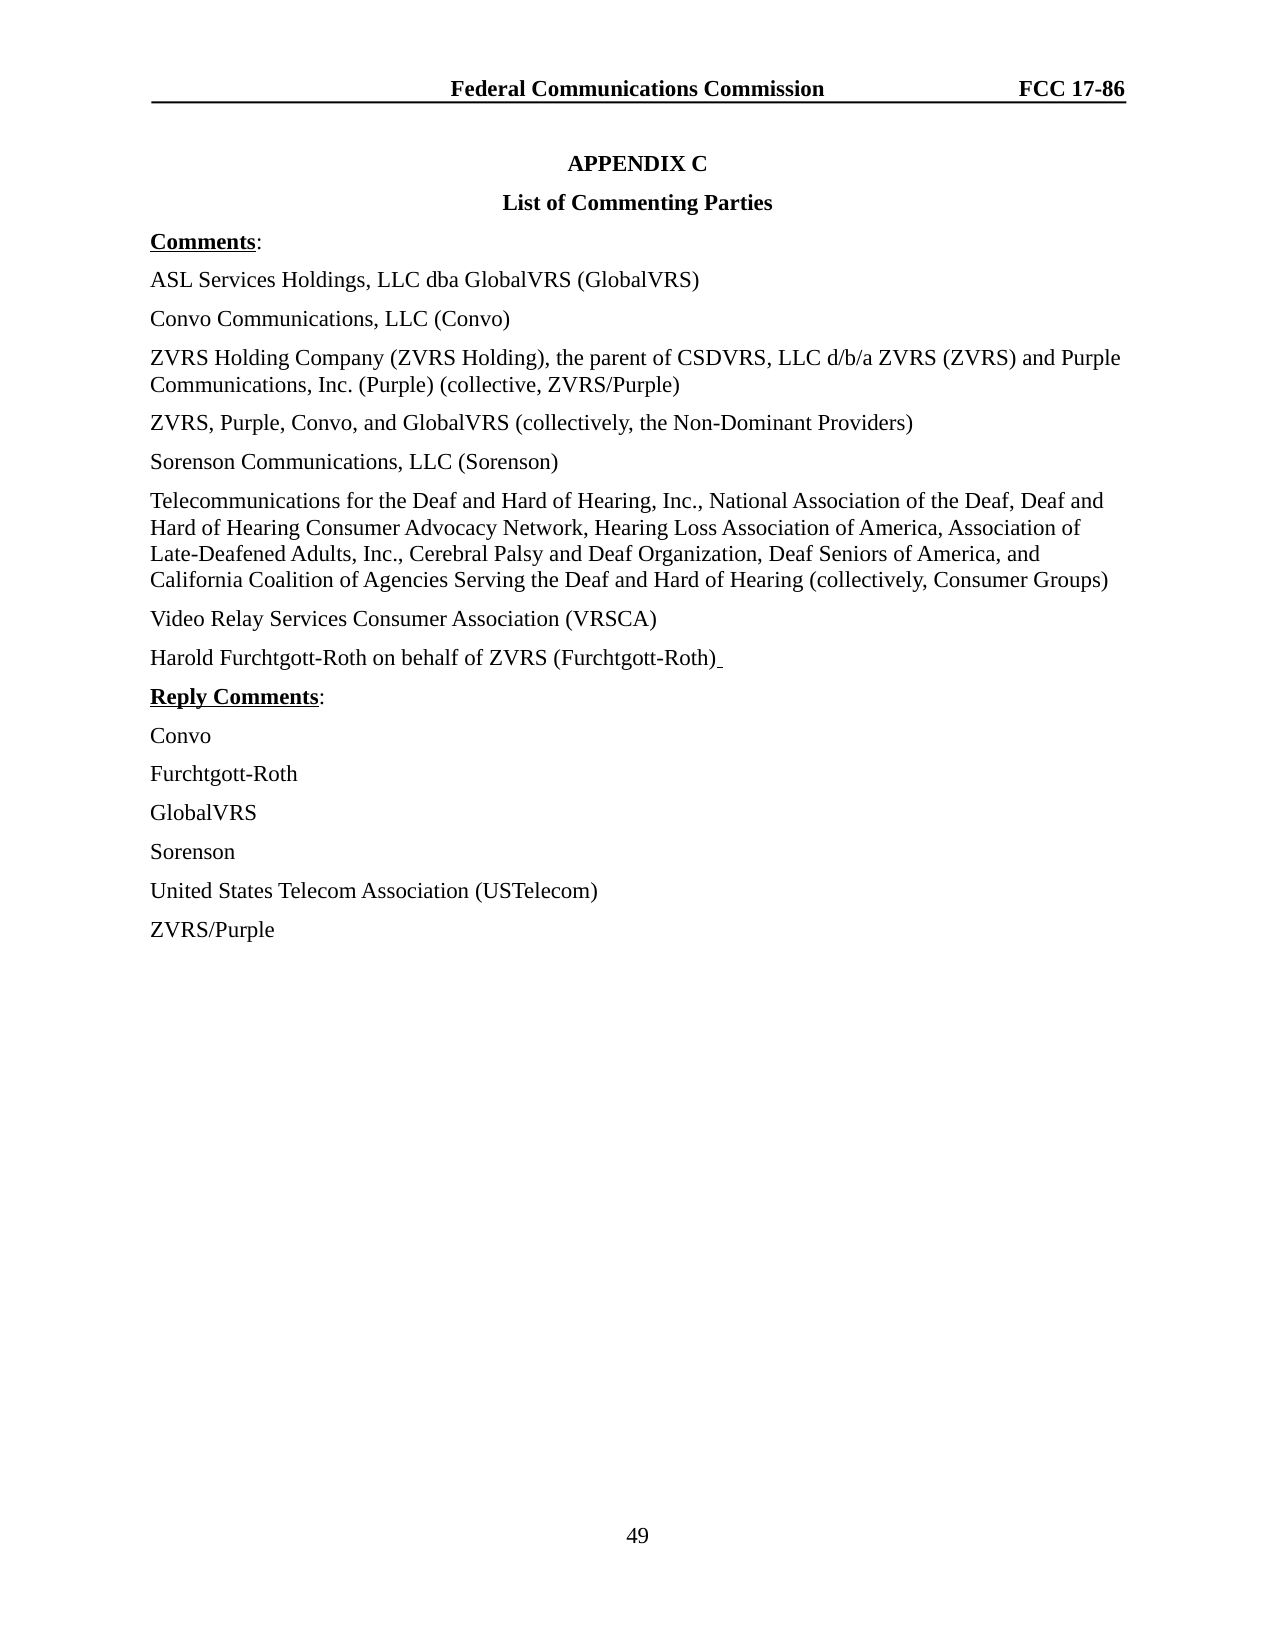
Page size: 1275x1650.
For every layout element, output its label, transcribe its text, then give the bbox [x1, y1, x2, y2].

text ZVRS, Purple, Convo, and GlobalVRS (collectively, the Non-Dominant Providers) [150, 409, 1125, 436]
text ASL Services Holdings, LLC dba GlobalVRS (GlobalVRS) [150, 267, 1125, 293]
text Telecommunications for the Deaf and Hard of Hearing, Inc., National Association of the Deaf, Deaf and Hard of Hearing Consumer Advocacy Network, Hearing Loss Association of America, Association of Late-Deafened Adults, Inc., Cerebral Palsy and Deaf Organization, Deaf Seniors of America, and California Coalition of Agencies Serving the Deaf and Hard of Hearing (collectively, Consumer Groups) [150, 487, 1125, 593]
text Video Relay Services Consumer Association (VRSCA) [150, 605, 1125, 631]
text ZVRS/Purple [150, 916, 1125, 942]
text Convo [150, 722, 1125, 748]
text APPENDIX C [150, 150, 1125, 176]
text United States Telecom Association (USTelecom) [150, 877, 1125, 903]
text Comments: [150, 228, 1125, 254]
text Reply Comments: [150, 683, 1125, 709]
text GlobalVRS [150, 799, 1125, 826]
text Sorenson [150, 838, 1125, 864]
text ZVRS Holding Company (ZVRS Holding), the parent of CSDVRS, LLC d/b/a ZVRS (ZVRS) and Purple Communications, Inc. (Purple) (collective, ZVRS/Purple) [150, 344, 1125, 397]
text Convo Communications, LLC (Convo) [150, 305, 1125, 332]
text Harold Furchtgott-Roth on behalf of ZVRS (Furchtgott-Roth) [150, 644, 1125, 670]
text List of Commenting Parties [150, 189, 1125, 215]
text Sorenson Communications, LLC (Sorenson) [150, 448, 1125, 475]
text Furchtgott-Roth [150, 761, 1125, 787]
